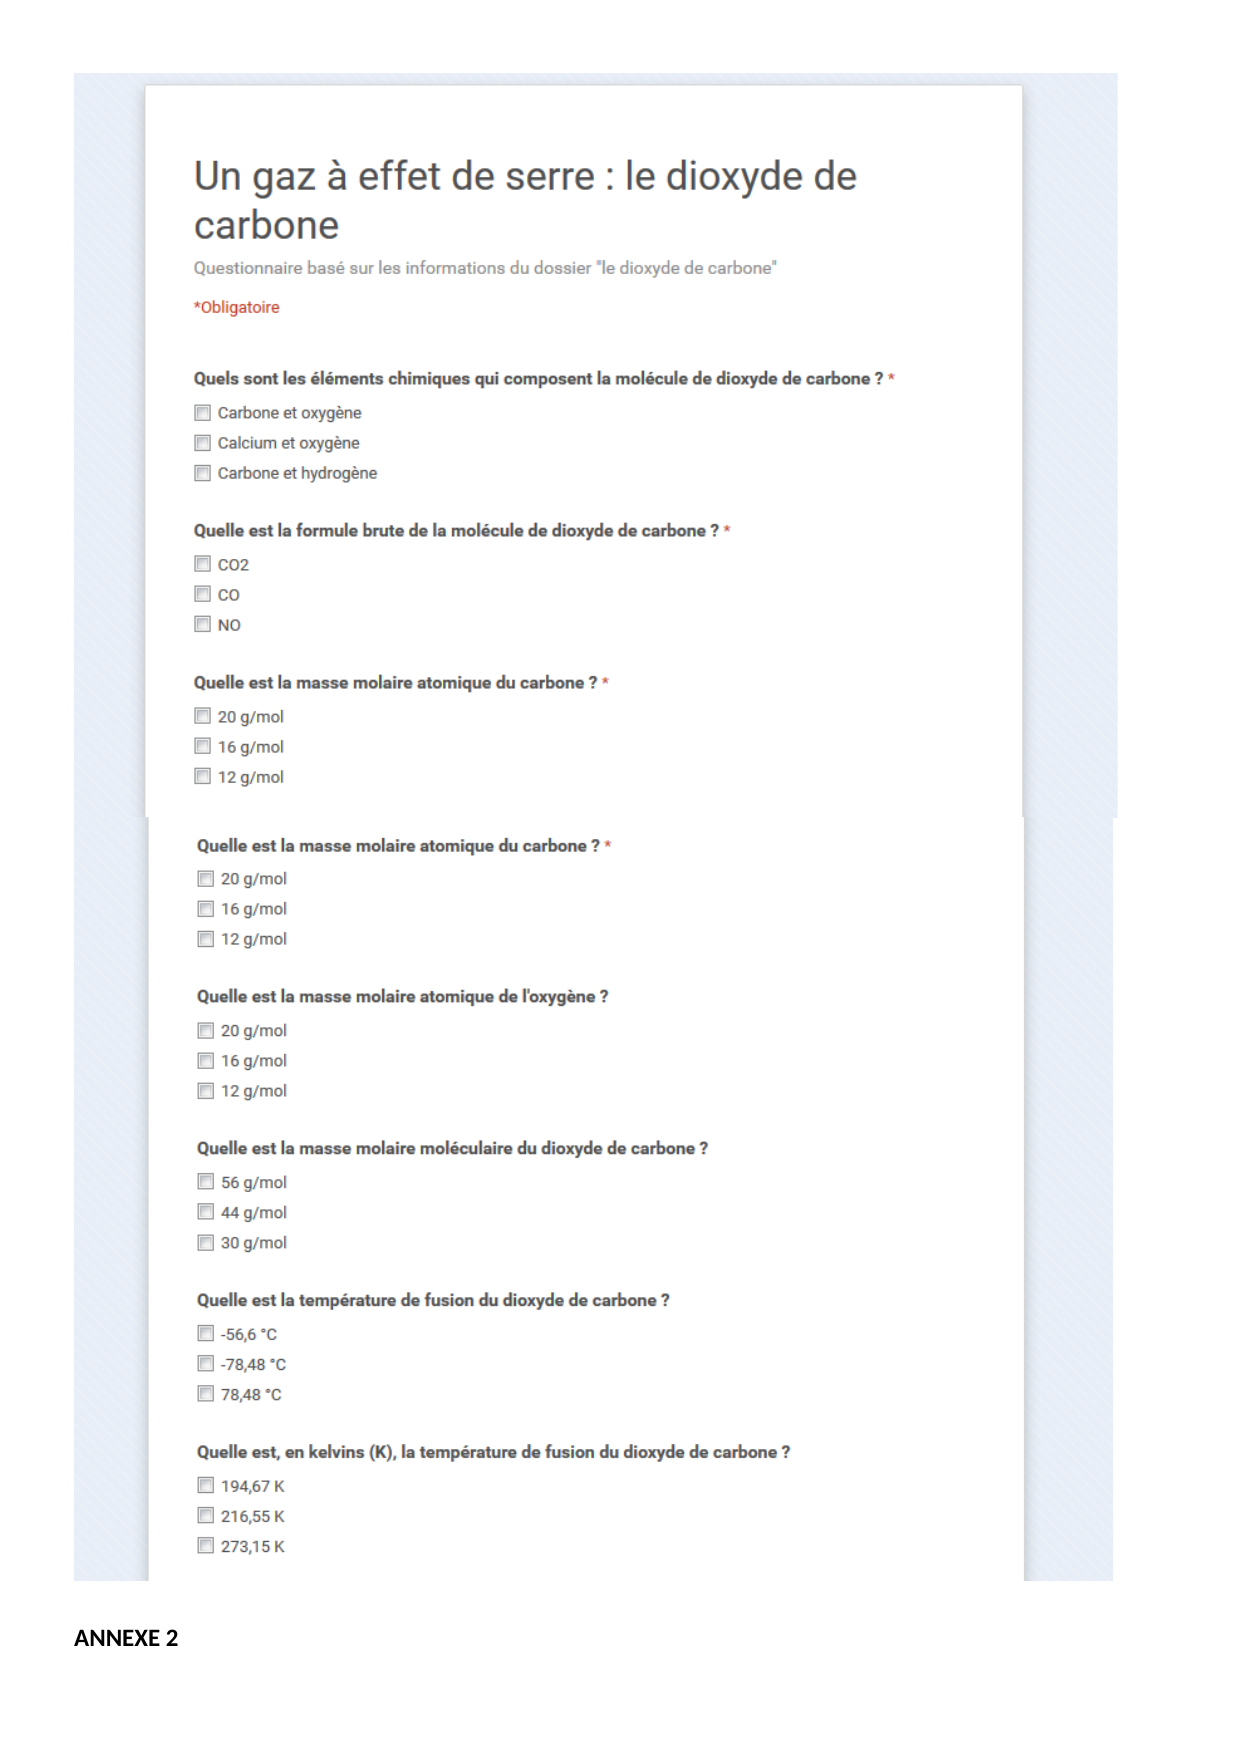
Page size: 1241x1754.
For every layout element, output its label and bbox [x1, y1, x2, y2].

picture [73, 73, 1118, 1581]
